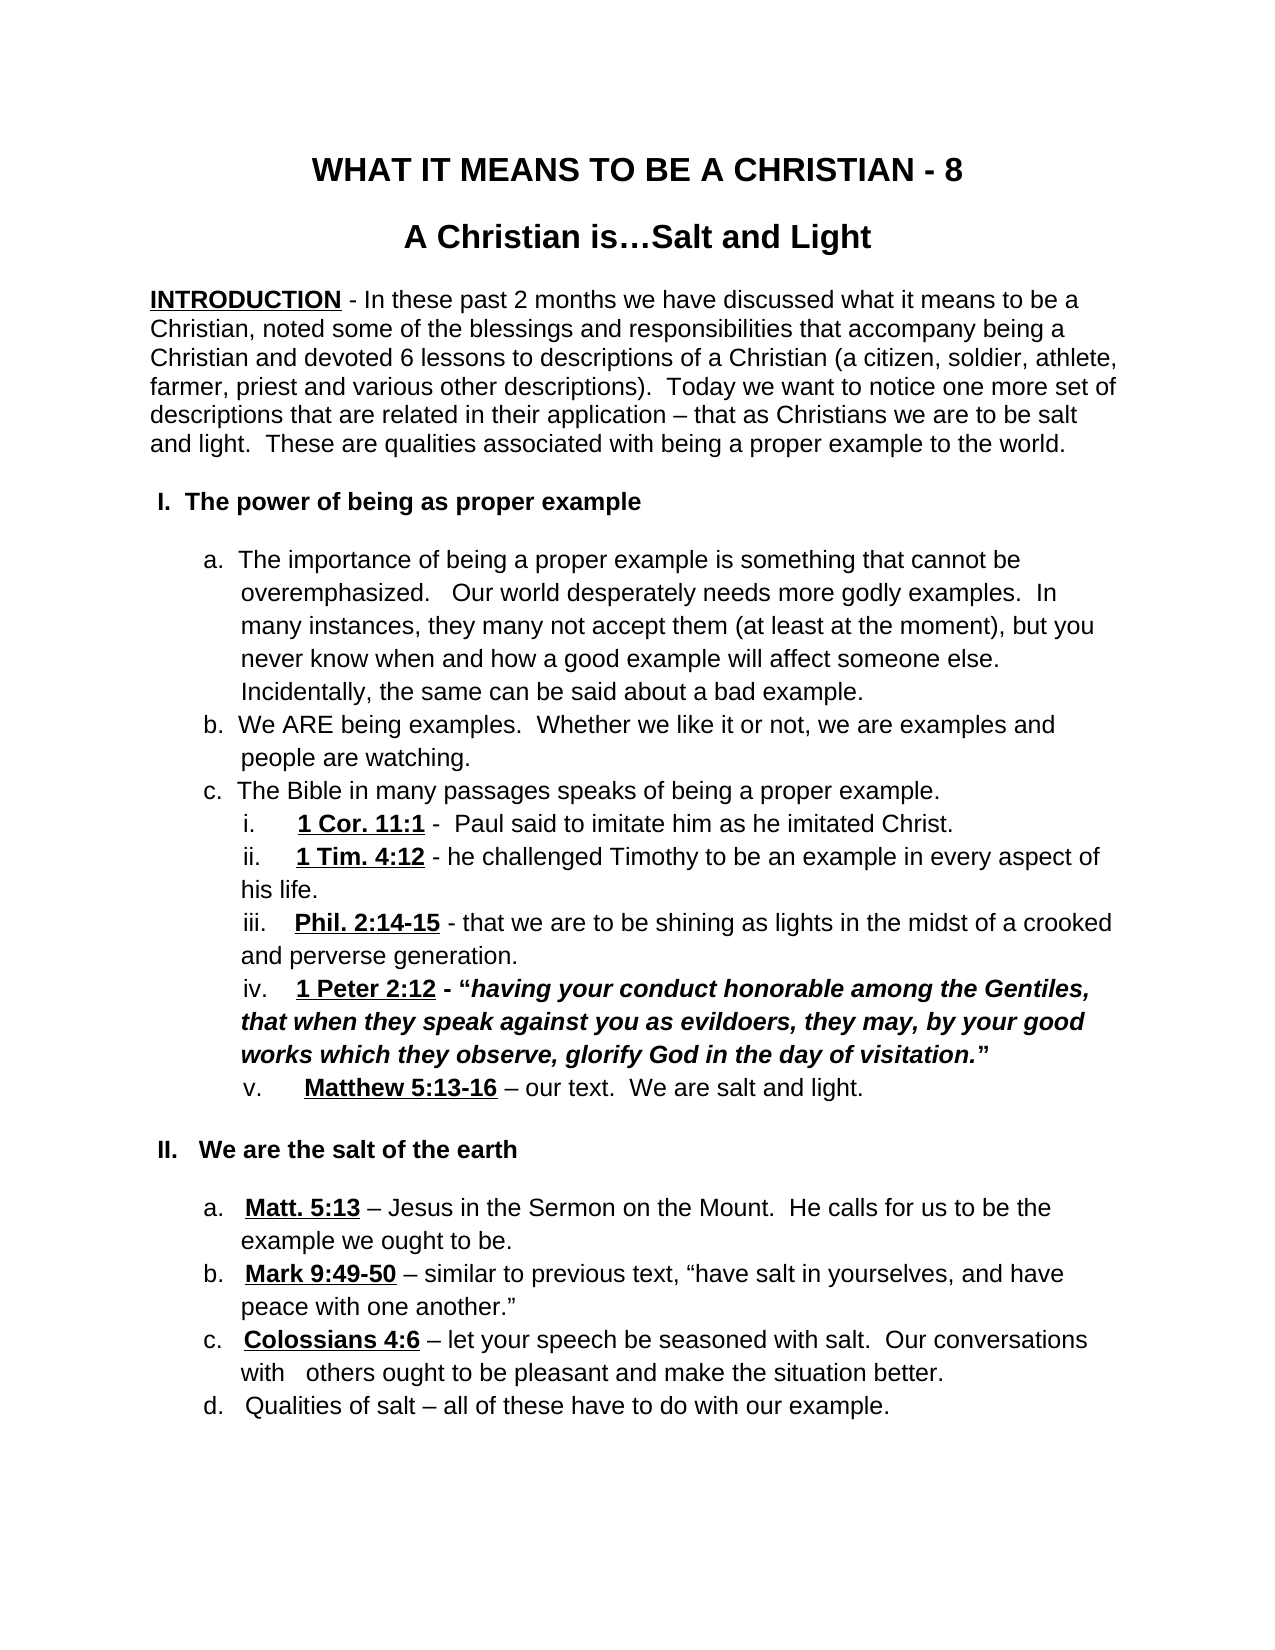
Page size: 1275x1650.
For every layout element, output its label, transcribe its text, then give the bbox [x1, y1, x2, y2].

text II. We are the salt of the earth [150, 1135, 1125, 1164]
text WHAT IT MEANS TO BE A CHRISTIAN - 8 [150, 150, 1125, 188]
text c. The Bible in many passages speaks of being a proper example. [203, 776, 1125, 805]
text a. Matt. 5:13 – Jesus in the Sermon on the Mount. He calls for us to be the example we ought to be. [203, 1193, 1125, 1255]
text iv. 1 Peter 2:12 - “having your conduct honorable among the Gentiles, that when they speak against you as evildoers, they may, by your good works which they observe, glorify God in the day of visitation.” [222, 974, 1125, 1069]
text INTRODUCTION - In these past 2 months we have discussed what it means to be a Christian, noted some of the blessings and responsibilities that accompany being a Christian and devoted 6 lessons to descriptions of a Christian (a citizen, soldier, athlete, farmer, priest and various other descriptions). Today we want to notice one more set of descriptions that are related in their application – that as Christians we are to be salt and light. These are qualities associated with being a proper example to the world. [150, 285, 1125, 458]
text A Christian is…Salt and Light [150, 218, 1125, 256]
text I. The power of being as proper example [150, 487, 1125, 516]
text b. Mark 9:49-50 – similar to previous text, “have salt in yourselves, and have peace with one another.” [203, 1259, 1125, 1321]
text i. 1 Cor. 11:1 - Paul said to imitate him as he imitated Christ. [222, 809, 1125, 838]
text iii. Phil. 2:14-15 - that we are to be shining as lights in the midst of a crooked and perverse generation. [222, 908, 1125, 970]
text c. Colossians 4:6 – let your speech be seasoned with salt. Our conversations with others ought to be pleasant and make the situation better. [203, 1325, 1125, 1387]
text b. We ARE being examples. Whether we like it or not, we are examples and people are watching. [203, 710, 1125, 772]
text ii. 1 Tim. 4:12 - he challenged Timothy to be an example in every aspect of his life. [222, 842, 1125, 904]
text d. Qualities of salt – all of these have to do with our example. [203, 1391, 1125, 1420]
text v. Matthew 5:13-16 – our text. We are salt and light. [222, 1073, 1125, 1102]
text a. The importance of being a proper example is something that cannot be overemphasized. Our world desperately needs more godly examples. In many instances, they many not accept them (at least at the moment), but you never know when and how a good example will affect someone else. Incidentally, the same can be said about a bad example. [203, 545, 1125, 706]
